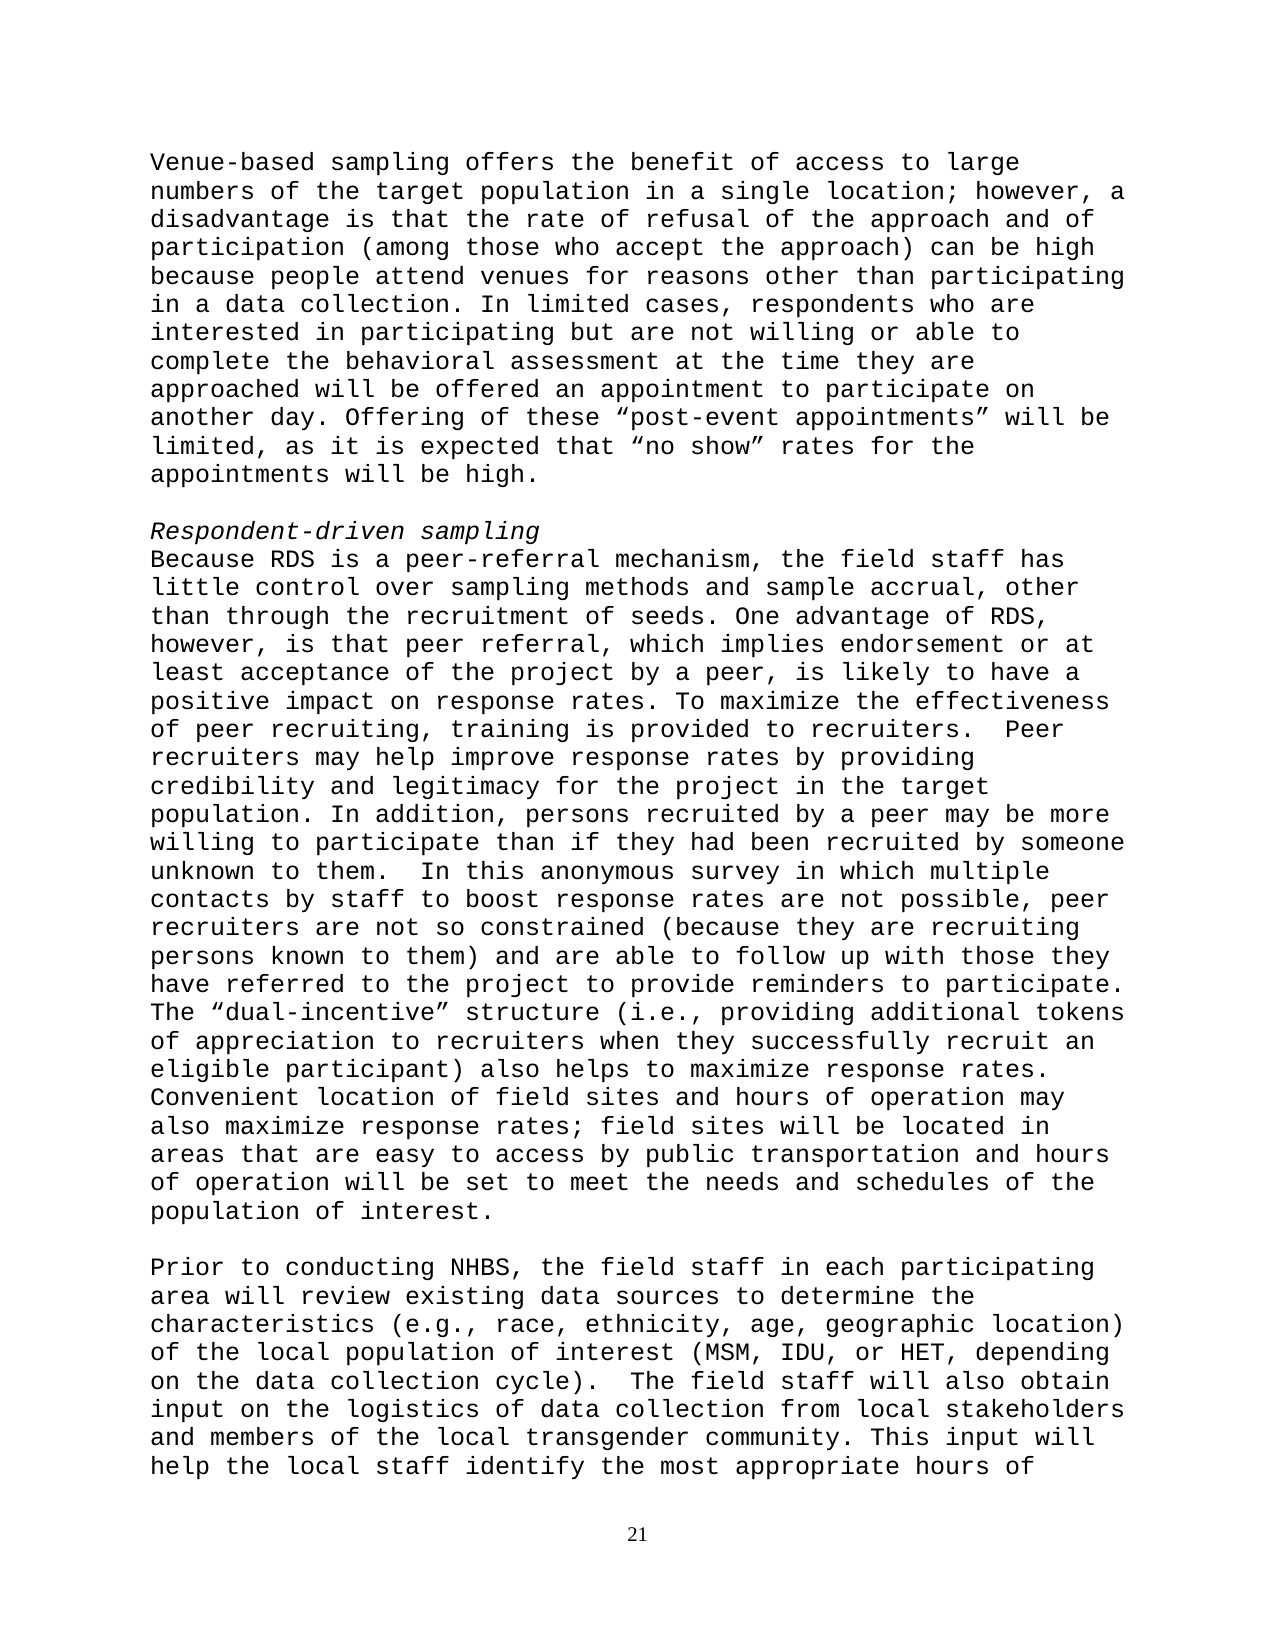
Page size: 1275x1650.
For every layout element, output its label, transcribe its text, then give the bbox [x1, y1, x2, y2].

text Because RDS is a peer-referral mechanism, the field staff has little control over sampling methods and sample accrual, other than through the recruitment of seeds. One advantage of RDS, however, is that peer referral, which implies endorsement or at least acceptance of the project by a peer, is likely to have a positive impact on response rates. To maximize the effectiveness of peer recruiting, training is provided to recruiters. Peer recruiters may help improve response rates by providing credibility and legitimacy for the project in the target population. In addition, persons recruited by a peer may be more willing to participate than if they had been recruited by someone unknown to them. In this anonymous survey in which multiple contacts by staff to boost response rates are not possible, peer recruiters are not so constrained (because they are recruiting persons known to them) and are able to follow up with those they have referred to the project to provide reminders to participate. The “dual-incentive” structure (i.e., providing additional tokens of appreciation to recruiters when they successfully recruit an eligible participant) also helps to maximize response rates. Convenient location of field sites and hours of operation may also maximize response rates; field sites will be located in areas that are easy to access by public transportation and hours of operation will be set to meet the needs and schedules of the population of interest. [150, 547, 1125, 1227]
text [150, 1255, 1125, 1482]
text Respondent-driven sampling [150, 518, 1125, 547]
text Venue-based sampling offers the benefit of access to large numbers of the target population in a single location; however, a disadvantage is that the rate of refusal of the approach and of participation (among those who accept the approach) can be high because people attend venues for reasons other than participating in a data collection. In limited cases, respondents who are interested in participating but are not willing or able to complete the behavioral assessment at the time they are approached will be offered an appointment to participate on another day. Offering of these “post-event appointments” will be limited, as it is expected that “no show” rates for the appointments will be high. [150, 150, 1125, 490]
